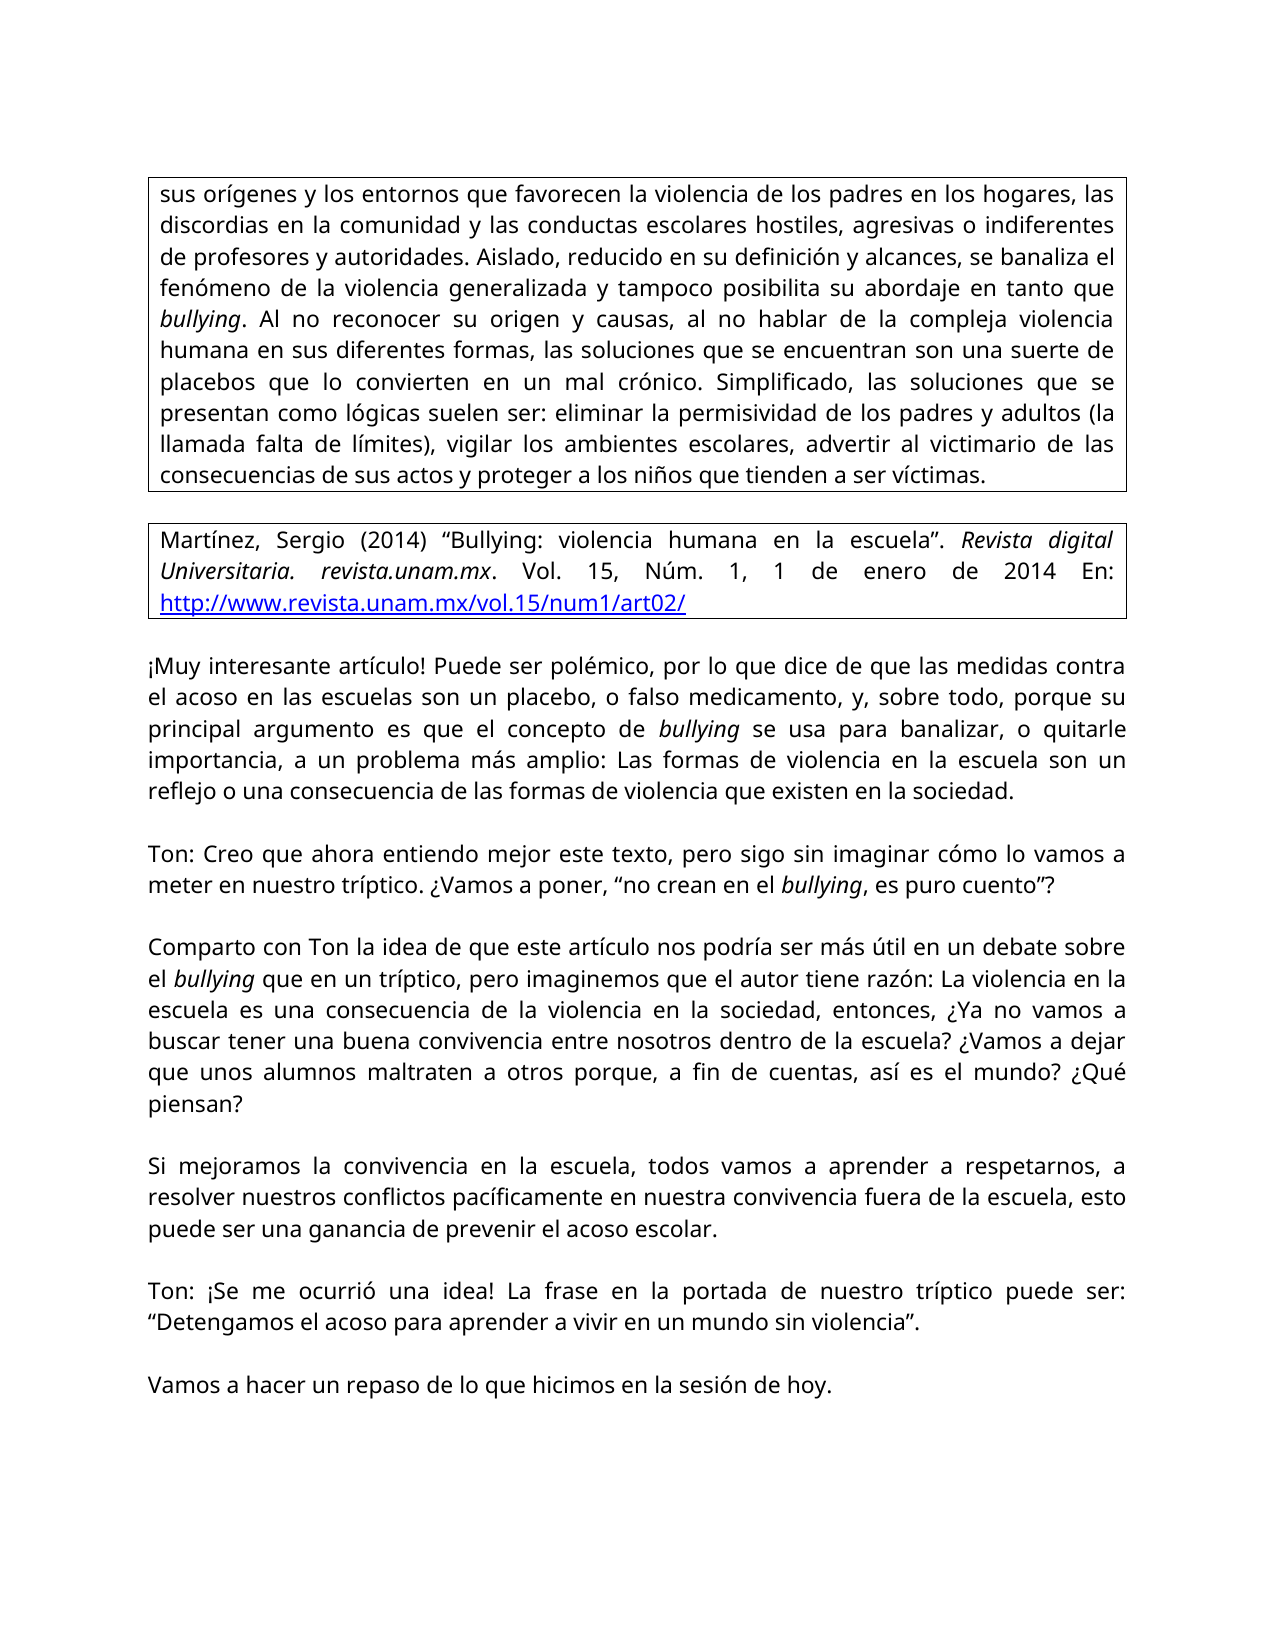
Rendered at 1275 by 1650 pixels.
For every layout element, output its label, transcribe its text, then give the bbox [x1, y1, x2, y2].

text ¡Muy interesante artículo! Puede ser polémico, por lo que dice de que las medidas contra el acoso en las escuelas son un placebo, o falso medicamento, y, sobre todo, porque su principal argumento es que el concepto de bullying se usa para banalizar, o quitarle importancia, a un problema más amplio: Las formas de violencia en la escuela son un reflejo o una consecuencia de las formas de violencia que existen en la sociedad. [148, 650, 1127, 806]
text Ton: Creo que ahora entiendo mejor este texto, pero sigo sin imaginar cómo lo vamos a meter en nuestro tríptico. ¿Vamos a poner, “no crean en el bullying, es puro cuento”? [148, 838, 1127, 900]
table_header Martínez, Sergio (2014) “Bullying: violencia humana en la escuela”. Revista digital Universitaria. revista.unam.mx. Vol. 15, Núm. 1, 1 de enero de 2014 En: http://www.revista.unam.mx/vol.15/num1/art02/ [149, 524, 1126, 618]
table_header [149, 178, 1126, 491]
text Vamos a hacer un repaso de lo que hicimos en la sesión de hoy. [148, 1369, 1127, 1400]
text Comparto con Ton la idea de que este artículo nos podría ser más útil en un debate sobre el bullying que en un tríptico, pero imaginemos que el autor tiene razón: La violencia en la escuela es una consecuencia de la violencia en la sociedad, entonces, ¿Ya no vamos a buscar tener una buena convivencia entre nosotros dentro de la escuela? ¿Vamos a dejar que unos alumnos maltraten a otros porque, a fin de cuentas, así es el mundo? ¿Qué piensan? [148, 931, 1127, 1119]
text Ton: ¡Se me ocurrió una idea! La frase en la portada de nuestro tríptico puede ser: “Detengamos el acoso para aprender a vivir en un mundo sin violencia”. [148, 1275, 1127, 1338]
text Si mejoramos la convivencia en la escuela, todos vamos a aprender a respetarnos, a resolver nuestros conflictos pacíficamente en nuestra convivencia fuera de la escuela, esto puede ser una ganancia de prevenir el acoso escolar. [148, 1150, 1127, 1244]
